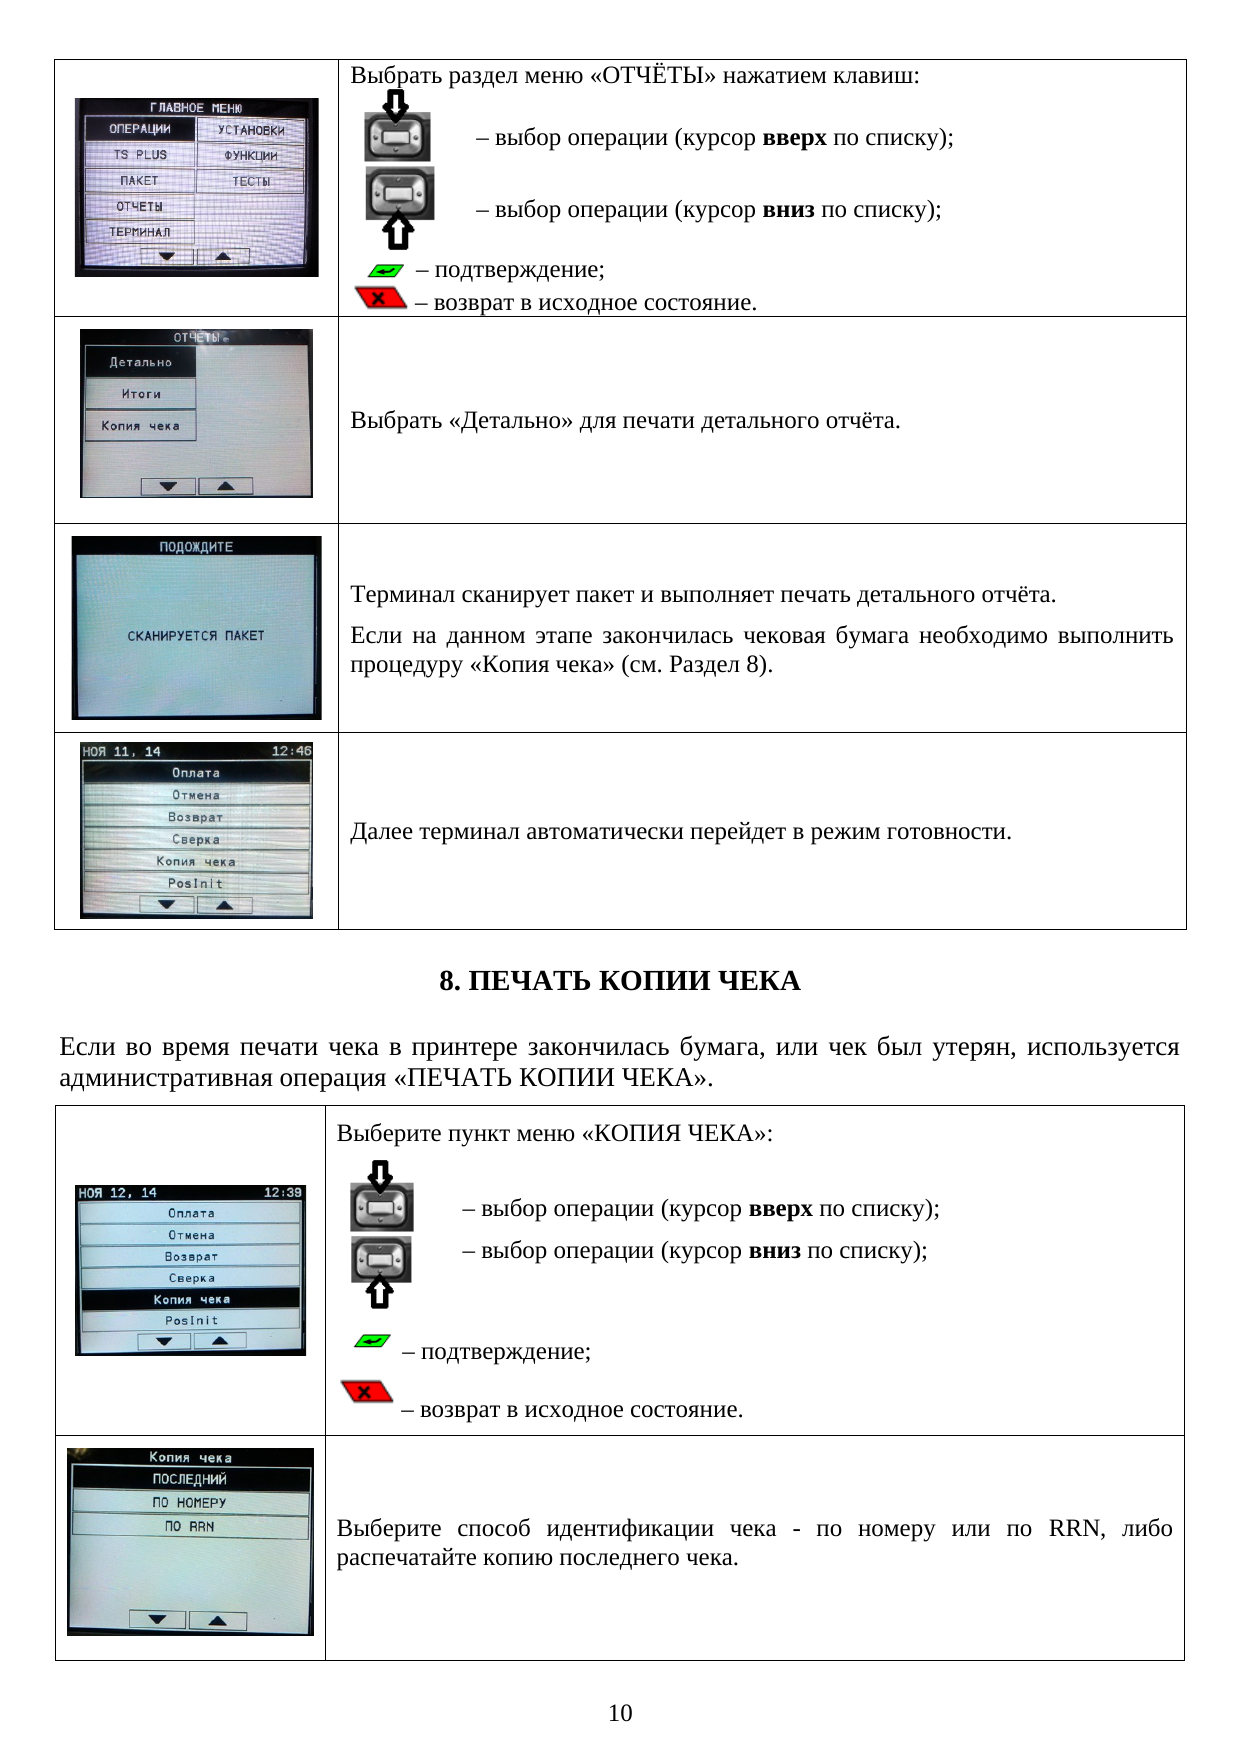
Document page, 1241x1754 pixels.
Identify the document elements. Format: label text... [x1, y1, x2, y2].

table_header Выберите пункт меню «КОПИЯ ЧЕКА»: – подтверждение; – возврат в исходное состояние. [326, 1106, 1184, 1435]
table_cell [56, 1436, 325, 1660]
picture [80, 329, 313, 498]
picture [75, 1185, 307, 1356]
table_header [56, 1106, 325, 1435]
table_cell Выбрать раздел меню «ОТЧЁТЫ» нажатием клавиш: – подтверждение; – возврат в исходное состояние. [339, 60, 1186, 316]
picture [350, 283, 409, 311]
table_cell Далее терминал автоматически перейдет в режим готовности. [339, 733, 1186, 928]
picture [74, 98, 319, 277]
table_cell [55, 733, 338, 928]
table_cell [55, 317, 338, 523]
text 8. ПЕЧАТЬ КОПИИ ЧЕКА [59, 963, 1181, 997]
picture [347, 1159, 418, 1313]
picture [336, 1377, 395, 1405]
table_cell Терминал сканирует пакет и выполняет печать детального отчёта. Если на данном этапе закончилась чековая бумага необходимо выполнить процедуру «Копия чека» (см. Раздел 8). [339, 524, 1186, 732]
table_cell Выберите способ идентификации чека - по номеру или по RRN, либо распечатайте копию последнего чека. [326, 1436, 1184, 1660]
picture [71, 536, 322, 720]
picture [67, 1448, 314, 1636]
table_cell Выбрать «Детально» для печати детального отчёта. [339, 317, 1186, 523]
picture [336, 1325, 402, 1348]
table_cell [55, 524, 338, 732]
picture [80, 742, 313, 919]
table_cell [55, 60, 338, 316]
picture [350, 88, 442, 278]
text Если во время печати чека в принтере закончилась бумага, или чек был утерян, используется административная операция «ПЕЧАТЬ КОПИИ ЧЕКА». [59, 1030, 1181, 1092]
